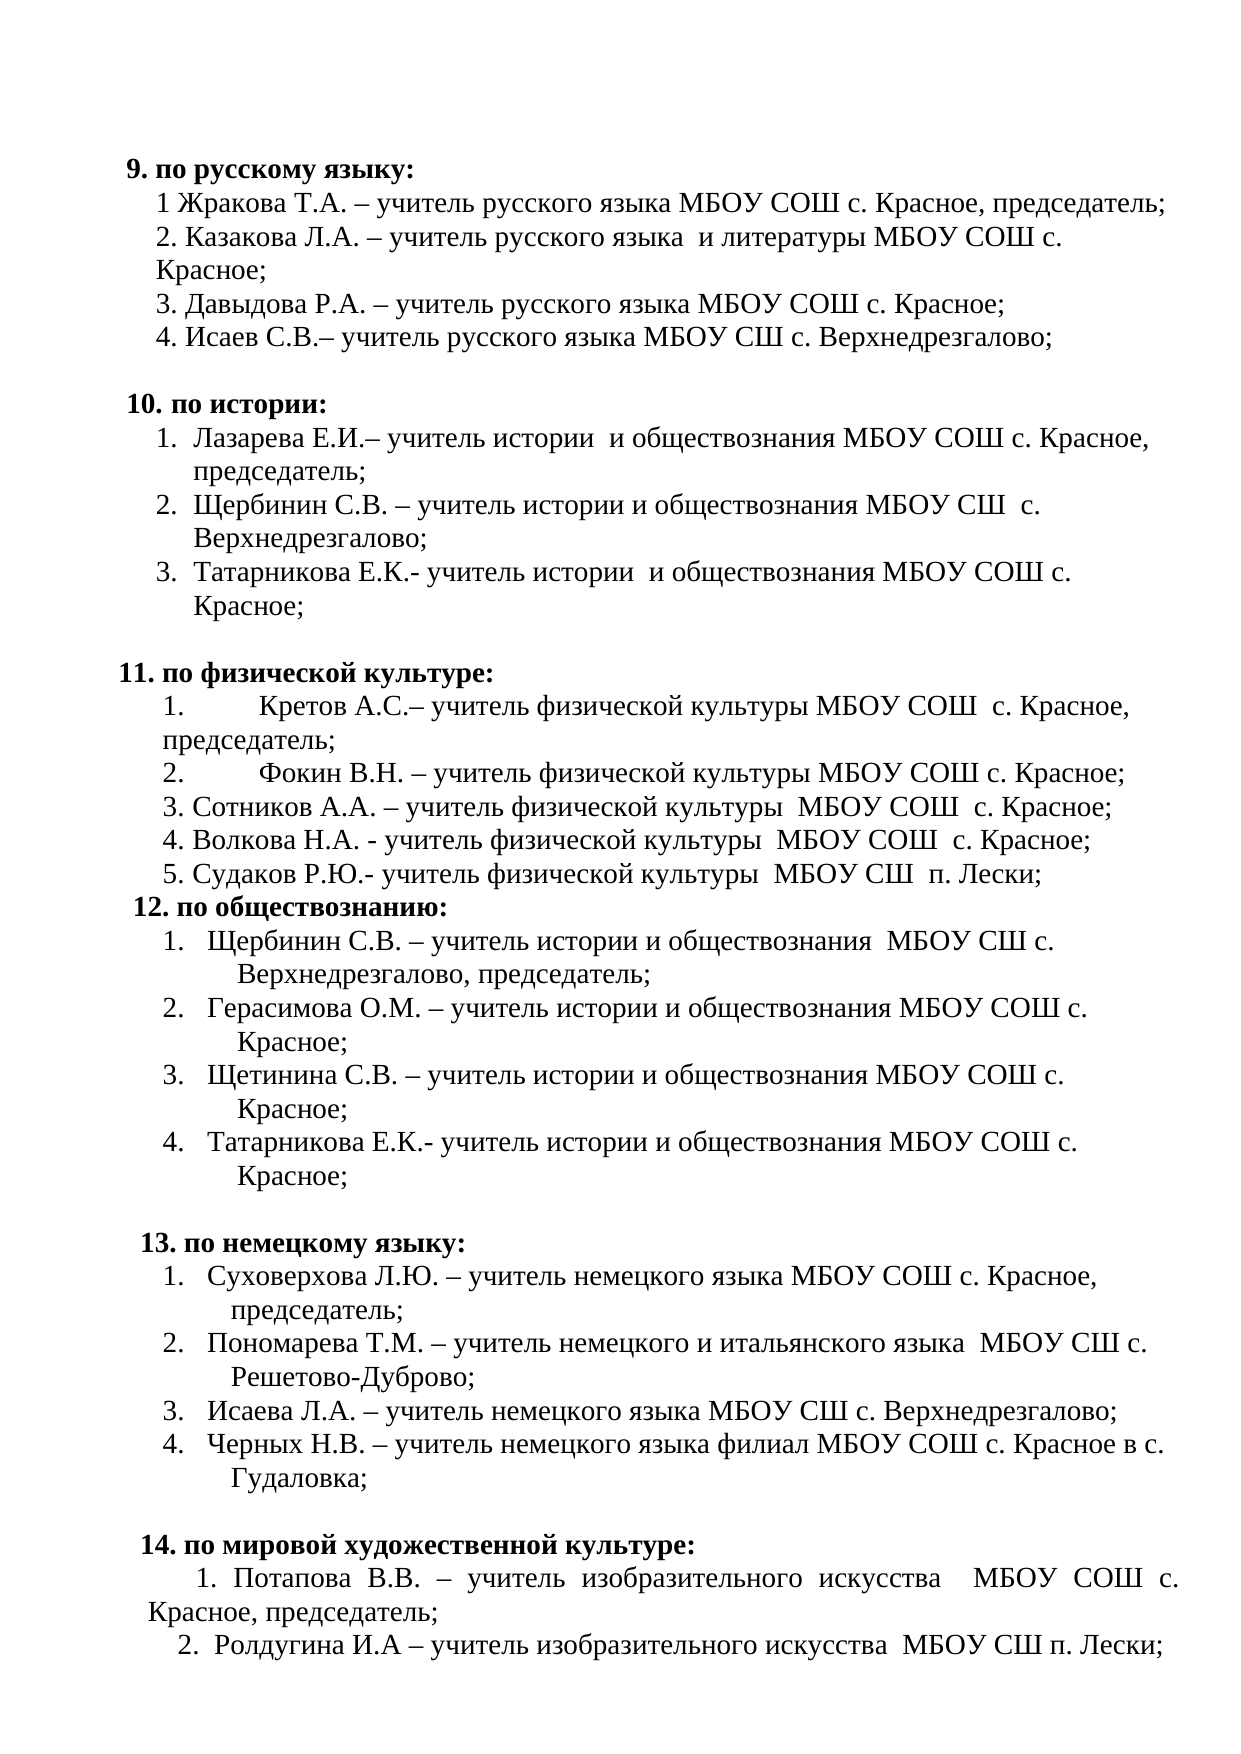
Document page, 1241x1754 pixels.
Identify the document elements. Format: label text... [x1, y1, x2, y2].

text 2. Ролдугина И.А – учитель изобразительного искусства МБОУ СШ п. Лески; [156, 1627, 1181, 1661]
text 11. по физической культуре: [118, 655, 1181, 688]
text 12. по обществознанию: [118, 889, 1181, 923]
list Татарникова Е.К.- учитель истории и обществознания МБОУ СОШ с. Красное; [162, 1124, 1181, 1191]
text 4. Исаев С.В.– учитель русского языка МБОУ СШ с. Верхнедрезгалово; [156, 319, 1181, 353]
text 9. по русскому языку: [126, 152, 1181, 185]
list Кретов А.С.– учитель физической культуры МБОУ СОШ с. Красное, председатель; [162, 688, 1181, 755]
list Исаева Л.А. – учитель немецкого языка МБОУ СШ с. Верхнедрезгалово; [162, 1393, 1180, 1426]
list Татарникова Е.К.- учитель истории и обществознания МБОУ СОШ с. Красное; [156, 554, 1181, 621]
list Сотников А.А. – учитель физической культуры МБОУ СОШ с. Красное; [162, 789, 1181, 822]
list Волкова Н.А. - учитель физической культуры МБОУ СОШ с. Красное; [162, 822, 1181, 856]
text 1. Потапова В.В. – учитель изобразительного искусства МБОУ СОШ с. Красное, председатель; [148, 1560, 1181, 1627]
text 1 Жракова Т.А. – учитель русского языка МБОУ СОШ с. Красное, председатель; [156, 185, 1181, 219]
list Фокин В.Н. – учитель физической культуры МБОУ СОШ с. Красное; [162, 755, 1181, 789]
list Щербинин С.В. – учитель истории и обществознания МБОУ СШ с. Верхнедрезгалово; [156, 487, 1181, 554]
list Герасимова О.М. – учитель истории и обществознания МБОУ СОШ с. Красное; [162, 990, 1181, 1057]
text 3. Давыдова Р.А. – учитель русского языка МБОУ СОШ с. Красное; [156, 286, 1181, 319]
list Щербинин С.В. – учитель истории и обществознания МБОУ СШ с. Верхнедрезгалово, председатель; [162, 923, 1181, 990]
list Суховерхова Л.Ю. – учитель немецкого языка МБОУ СОШ с. Красное, председатель; [162, 1258, 1180, 1326]
list Щетинина С.В. – учитель истории и обществознания МБОУ СОШ с. Красное; [162, 1057, 1181, 1124]
list Пономарева Т.М. – учитель немецкого и итальянского языка МБОУ СШ с. Решетово-Дуброво; [162, 1326, 1180, 1393]
text 13. по немецкому языку: [118, 1225, 1181, 1258]
text 2. Казакова Л.А. – учитель русского языка и литературы МБОУ СОШ с. Красное; [156, 219, 1181, 286]
list по истории: [126, 386, 1181, 420]
list Черных Н.В. – учитель немецкого языка филиал МБОУ СОШ с. Красное в с. Гудаловка; [162, 1426, 1180, 1493]
list Лазарева Е.И.– учитель истории и обществознания МБОУ СОШ с. Красное, председатель; [156, 420, 1181, 487]
text 14. по мировой художественной культуре: [118, 1527, 1180, 1560]
list Судаков Р.Ю.- учитель физической культуры МБОУ СШ п. Лески; [162, 856, 1181, 889]
